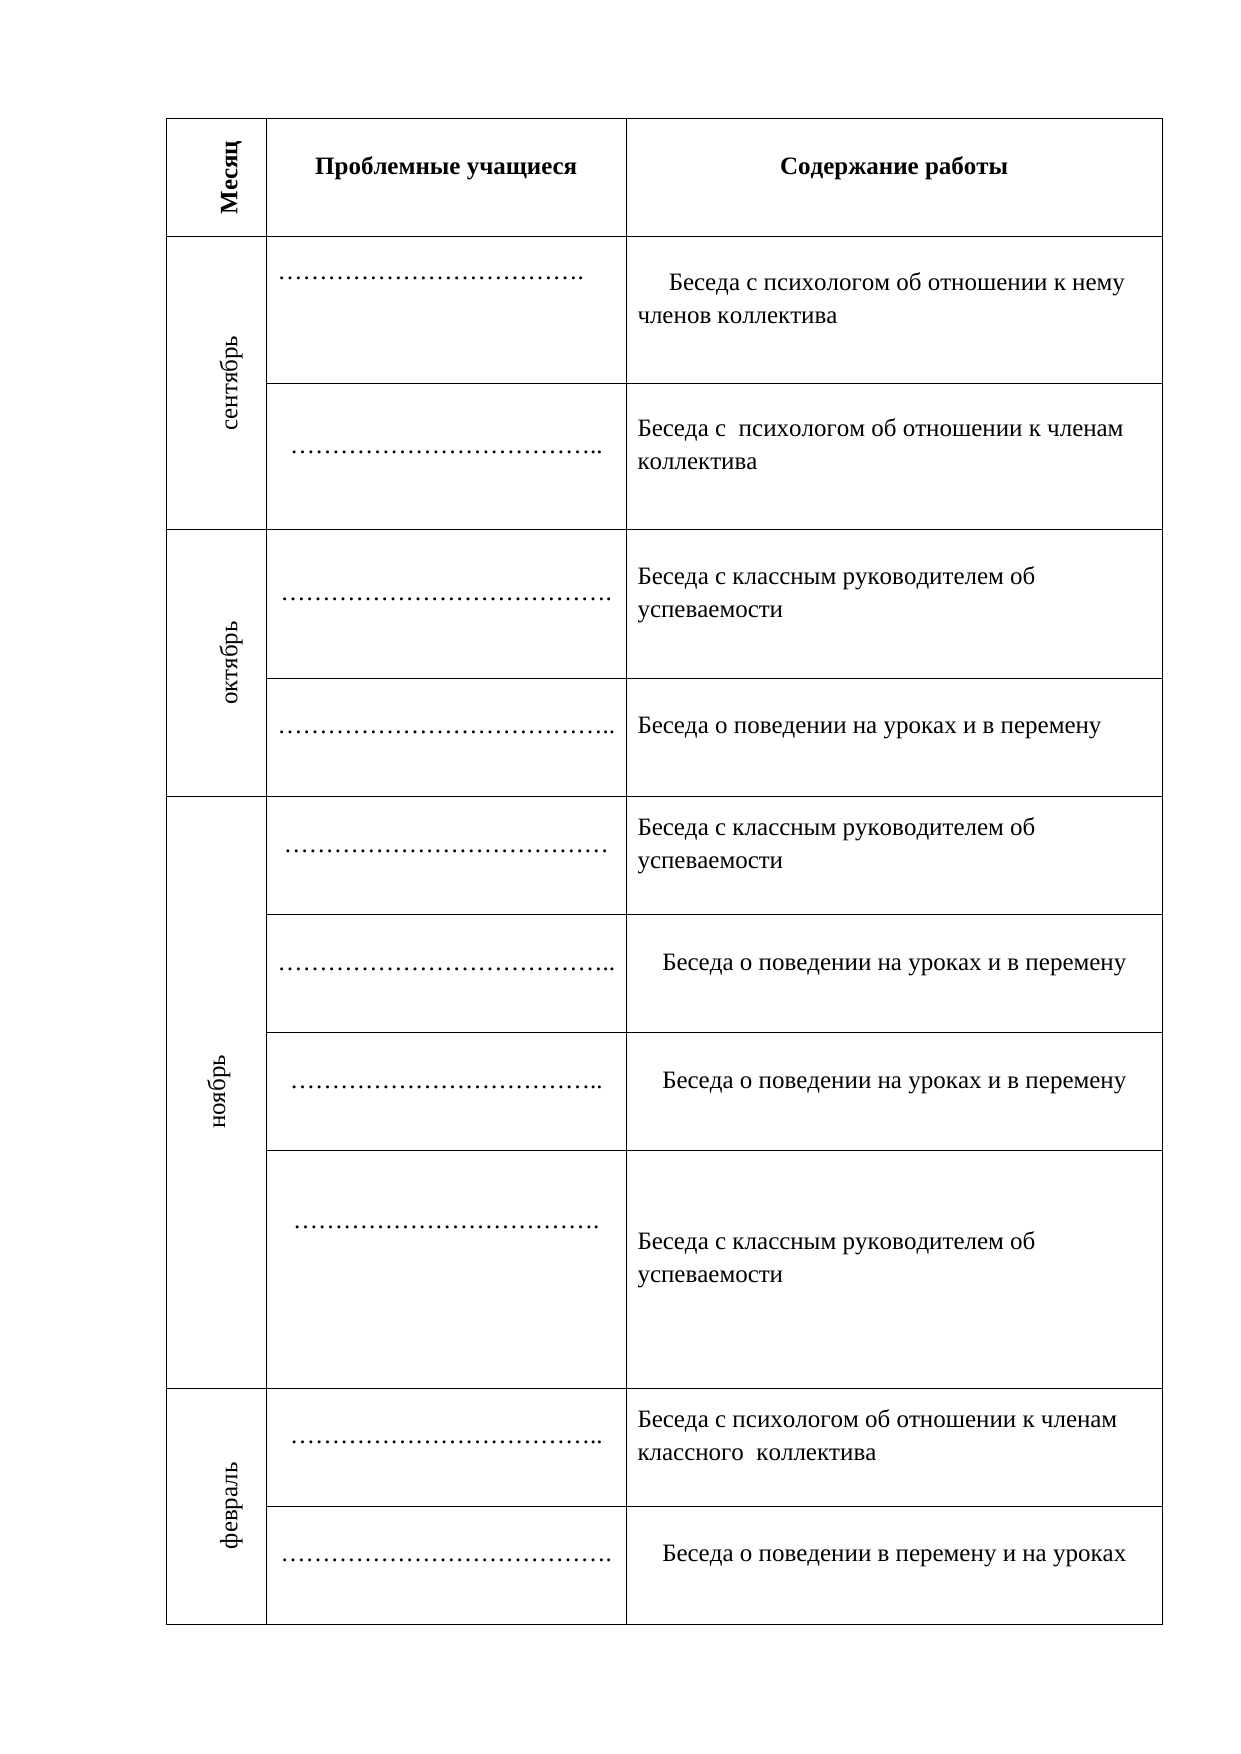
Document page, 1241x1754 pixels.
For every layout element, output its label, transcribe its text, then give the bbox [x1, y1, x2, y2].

table_cell ……………………………….. [267, 1389, 626, 1506]
table_cell Беседа о поведении на уроках и в перемену [627, 679, 1162, 796]
table_cell Беседа с психологом об отношении к членам классного коллектива [627, 1389, 1162, 1506]
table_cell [627, 1507, 1162, 1624]
table_cell Беседа о поведении на уроках и в перемену [627, 1033, 1162, 1150]
table_cell ………………………………….. [267, 679, 626, 796]
table_cell Беседа с классным руководителем об успеваемости [627, 530, 1162, 678]
table_header Содержание работы [627, 119, 1162, 236]
table_header Месяц [167, 119, 266, 236]
table_cell сентябрь [167, 237, 266, 529]
table_cell ………………………………. [267, 237, 626, 383]
table_cell ……………………………….. [267, 1033, 626, 1150]
table_header Проблемные учащиеся [267, 119, 626, 236]
table_cell Беседа о поведении на уроках и в перемену [627, 915, 1162, 1032]
table_cell …………………………………. [267, 530, 626, 678]
table_cell ………………………………… [267, 797, 626, 914]
table_cell Беседа с психологом об отношении к членам коллектива [627, 384, 1162, 529]
table_cell Беседа с классным руководителем об успеваемости [627, 797, 1162, 914]
table_cell октябрь [167, 530, 266, 796]
table_cell ……………………………….. [267, 384, 626, 529]
table_cell ………………………………….. [267, 915, 626, 1032]
table_cell ………………………………. [267, 1151, 626, 1387]
table_cell ноябрь [167, 797, 266, 1387]
table_cell Беседа с психологом об отношении к нему членов коллектива [627, 237, 1162, 383]
table_cell Беседа с классным руководителем об успеваемости [627, 1151, 1162, 1387]
table_cell …………………………………. [267, 1507, 626, 1624]
table_cell февраль [167, 1389, 266, 1624]
